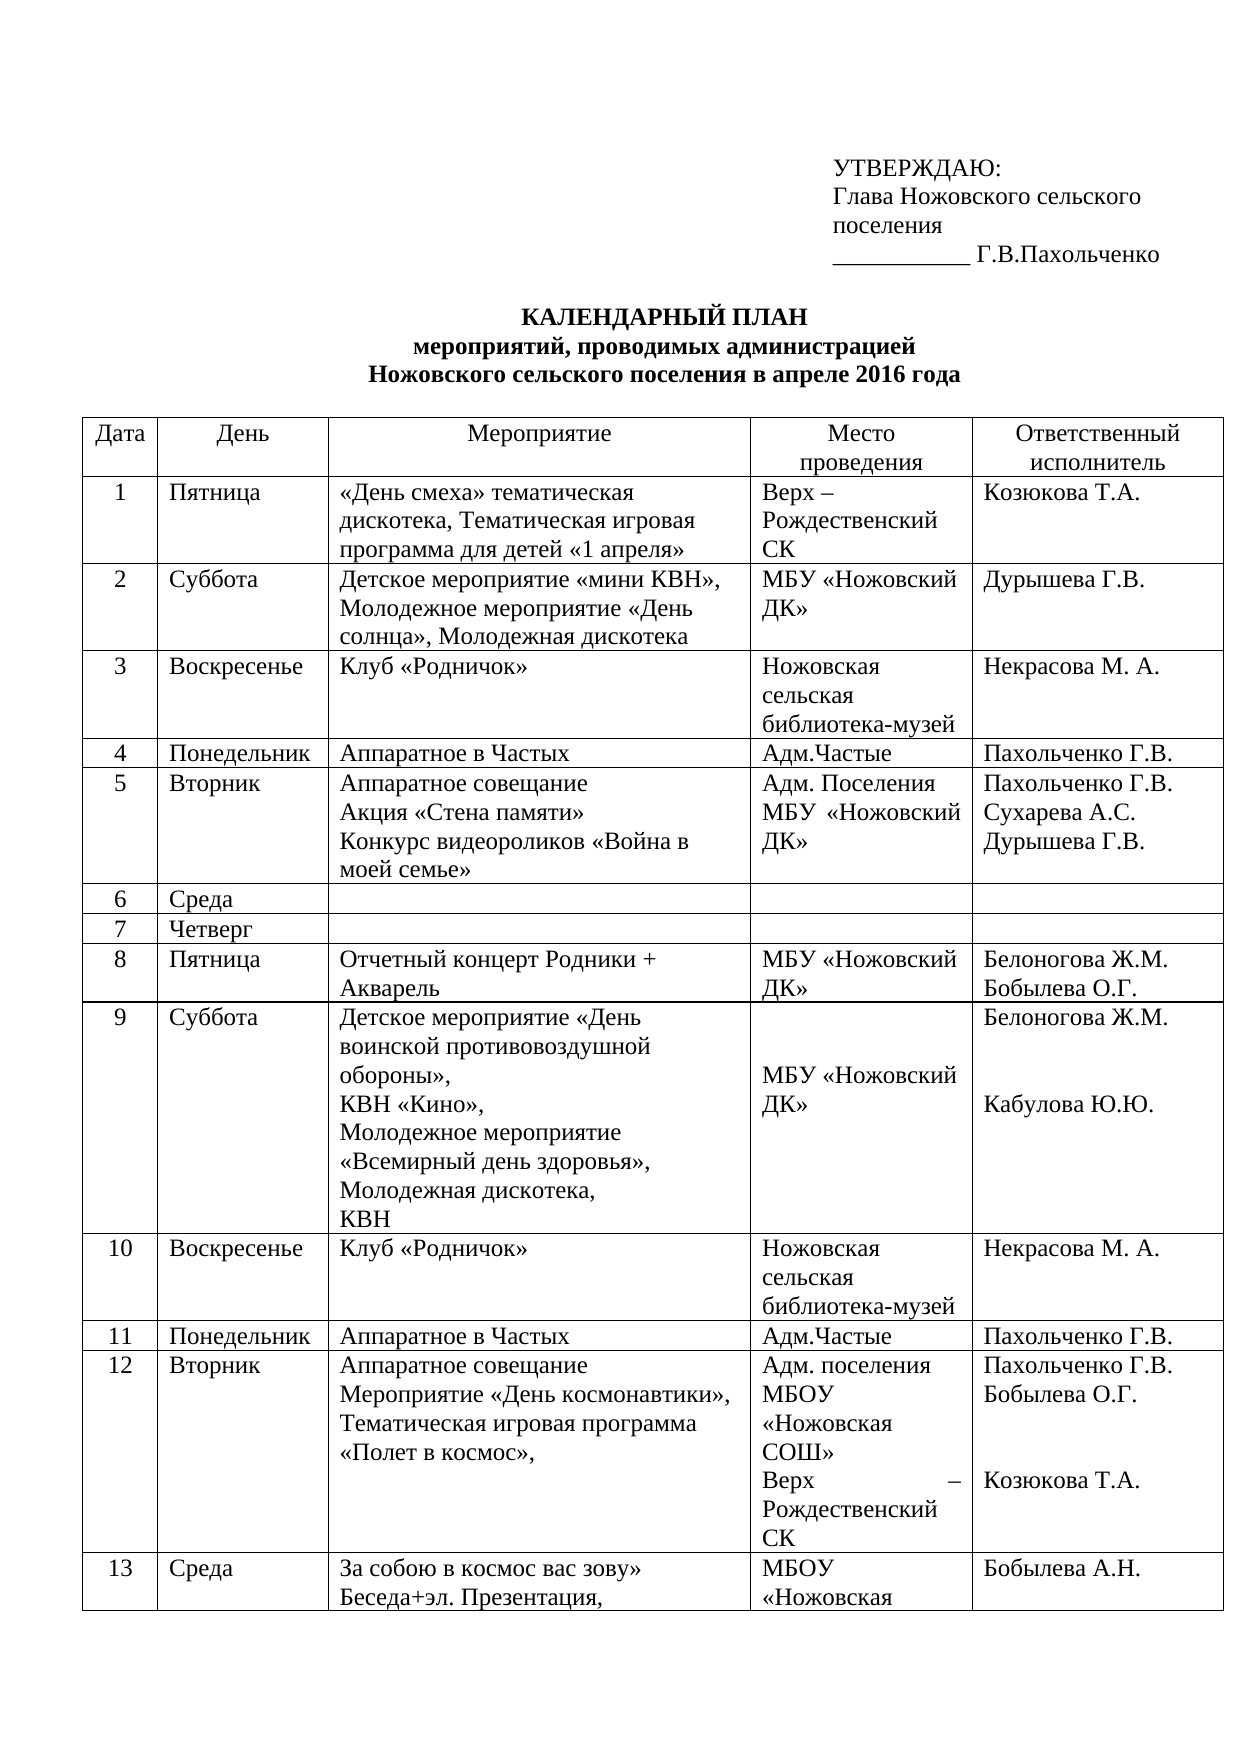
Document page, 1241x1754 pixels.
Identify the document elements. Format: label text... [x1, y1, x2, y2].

table_cell 13 [83, 1553, 157, 1610]
text мероприятий, проводимых администрацией [177, 331, 1152, 359]
table_cell Четверг [158, 914, 328, 943]
table_cell Отчетный концерт Родники + Акварель [329, 944, 750, 1001]
text КАЛЕНДАРНЫЙ ПЛАН [177, 302, 1152, 331]
table_cell Понедельник [158, 739, 328, 767]
table_cell Бобылева А.Н. [973, 1553, 1223, 1610]
table_header День [158, 418, 328, 476]
table_cell Козюкова Т.А. [973, 477, 1223, 563]
table_cell МБУ «Ножовский ДК» [751, 944, 972, 1001]
table_cell Среда [158, 884, 328, 913]
table_cell Суббота [158, 1003, 328, 1232]
table_cell [973, 884, 1223, 913]
table_cell МБУ «Ножовский ДК» [751, 1003, 972, 1232]
table_cell 2 [83, 564, 157, 650]
table_cell 6 [83, 884, 157, 913]
table_cell 10 [83, 1234, 157, 1320]
table_cell 11 [83, 1321, 157, 1349]
table_cell Аппаратное совещание Акция «Стена памяти» Конкурс видеороликов «Война в моей семье» [329, 768, 750, 883]
table_cell 4 [83, 739, 157, 767]
table_cell Среда [158, 1553, 328, 1610]
table_cell «День смеха» тематическая дискотека, Тематическая игровая программа для детей «1 апреля» [329, 477, 750, 563]
table_cell Пятница [158, 477, 328, 563]
table_cell [751, 914, 972, 943]
table_cell 8 [83, 944, 157, 1001]
table_cell Адм.Частые [751, 1321, 972, 1349]
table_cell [329, 1553, 750, 1610]
table_cell Вторник [158, 768, 328, 883]
table_cell Детское мероприятие «День воинской противовоздушной обороны», КВН «Кино», Молодежное мероприятие «Всемирный день здоровья», Молодежная дискотека, КВН [329, 1003, 750, 1232]
table_cell Аппаратное в Частых [329, 1321, 750, 1349]
table_cell Пахольченко Г.В. [973, 1321, 1223, 1349]
table_cell 7 [83, 914, 157, 943]
table_header Мероприятие [329, 418, 750, 476]
table_cell Воскресенье [158, 1234, 328, 1320]
table_cell [329, 884, 750, 913]
table_cell Некрасова М. А. [973, 1234, 1223, 1320]
text Ножовского сельского поселения в апреле 2016 года [177, 359, 1152, 388]
table_cell [973, 914, 1223, 943]
table_cell Верх – Рождественский СК [751, 477, 972, 563]
table_header Дата [83, 418, 157, 476]
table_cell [751, 1553, 972, 1610]
table_header Ответственный исполнитель [973, 418, 1223, 476]
table_cell Детское мероприятие «мини КВН», Молодежное мероприятие «День солнца», Молодежная дискотека [329, 564, 750, 650]
table_cell Клуб «Родничок» [329, 1234, 750, 1320]
table_cell Белоногова Ж.М. Бобылева О.Г. [973, 944, 1223, 1001]
table_cell Некрасова М. А. [973, 651, 1223, 737]
table_cell Аппаратное в Частых [329, 739, 750, 767]
table_cell 5 [83, 768, 157, 883]
table_cell [329, 914, 750, 943]
table_header УТВЕРЖДАЮ: Глава Ножовского сельского поселения ___________ Г.В.Пахольченко [183, 147, 1217, 273]
table_cell Пахольченко Г.В. Бобылева О.Г. Козюкова Т.А. [973, 1351, 1223, 1552]
table_cell Суббота [158, 564, 328, 650]
table_cell Понедельник [158, 1321, 328, 1349]
table_cell 1 [83, 477, 157, 563]
table_cell Дурышева Г.В. [973, 564, 1223, 650]
table_cell Пахольченко Г.В. [973, 739, 1223, 767]
table_header Место проведения [751, 418, 972, 476]
table_cell МБУ «Ножовский ДК» [751, 564, 972, 650]
table_cell Ножовская сельская библиотека-музей [751, 651, 972, 737]
table_cell Пятница [158, 944, 328, 1001]
table_cell Белоногова Ж.М. Кабулова Ю.Ю. [973, 1003, 1223, 1232]
table_cell Пахольченко Г.В. Сухарева А.С. Дурышева Г.В. [973, 768, 1223, 883]
table_cell Клуб «Родничок» [329, 651, 750, 737]
table_cell Адм. Поселения МБУ «Ножовский ДК» [751, 768, 972, 883]
table_cell Ножовская сельская библиотека-музей [751, 1234, 972, 1320]
table_cell Вторник [158, 1351, 328, 1552]
table_cell Аппаратное совещание Мероприятие «День космонавтики», Тематическая игровая программа «Полет в космос», [329, 1351, 750, 1552]
table_cell 12 [83, 1351, 157, 1552]
table_cell Воскресенье [158, 651, 328, 737]
table_cell Адм. поселения МБОУ «Ножовская СОШ» Верх – Рождественский СК [751, 1351, 972, 1552]
table_cell 3 [83, 651, 157, 737]
table_cell [751, 884, 972, 913]
table_cell 9 [83, 1003, 157, 1232]
table_cell Адм.Частые [751, 739, 972, 767]
